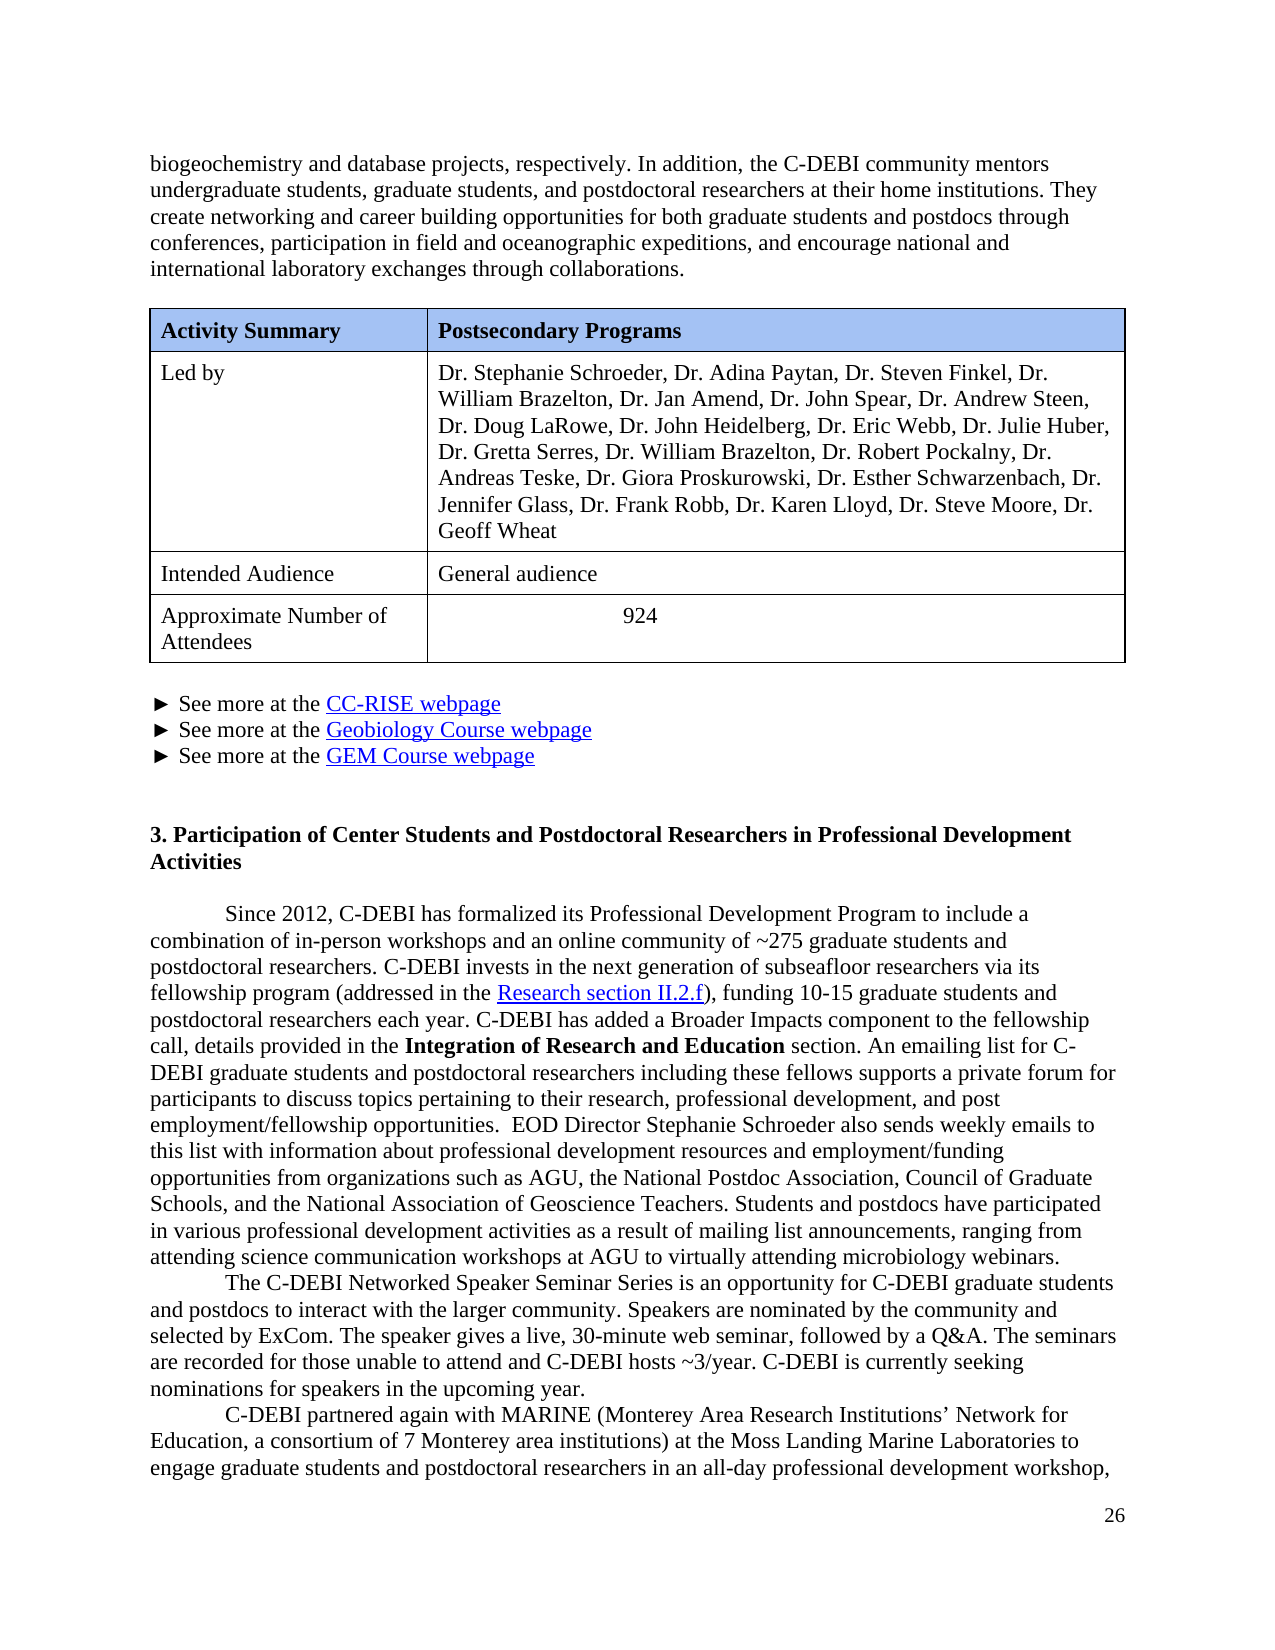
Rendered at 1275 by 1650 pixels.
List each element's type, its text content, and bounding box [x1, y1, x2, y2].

table_cell Led by [151, 352, 427, 551]
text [150, 150, 1125, 282]
subtitle ► See more at the Geobiology Course webpage [150, 716, 1125, 742]
subtitle Since 2012, C-DEBI has formalized its Professional Development Program to include a combination of in-person workshops and an online community of ~275 graduate students and postdoctoral researchers. C-DEBI invests in the next generation of subseafloor researchers via its fellowship program (addressed in the Research section II.2.f), funding 10-15 graduate students and postdoctoral researchers each year. C-DEBI has added a Broader Impacts component to the fellowship call, details provided in the Integration of Research and Education section. An emailing list for C-DEBI graduate students and postdoctoral researchers including these fellows supports a private forum for participants to discuss topics pertaining to their research, professional development, and post employment/fellowship opportunities. EOD Director Stephanie Schroeder also sends weekly emails to this list with information about professional development resources and employment/funding opportunities from organizations such as AGU, the National Postdoc Association, Council of Graduate Schools, and the National Association of Geoscience Teachers. Students and postdocs have participated in various professional development activities as a result of mailing list announcements, ranging from attending science communication workshops at AGU to virtually attending microbiology webinars. [150, 900, 1125, 1269]
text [150, 1401, 1125, 1480]
text 3. Participation of Center Students and Postdoctoral Researchers in Professional Development Activities [150, 821, 1125, 874]
table_cell 924 [428, 595, 1124, 662]
table_cell Intended Audience [151, 552, 427, 593]
table_header Postsecondary Programs [428, 309, 1124, 351]
table_cell Approximate Number of Attendees [151, 595, 427, 662]
table_cell General audience [428, 552, 1124, 593]
table_header Activity Summary [151, 309, 427, 351]
table_cell Dr. Stephanie Schroeder, Dr. Adina Paytan, Dr. Steven Finkel, Dr. William Brazelton, Dr. Jan Amend, Dr. John Spear, Dr. Andrew Steen, Dr. Doug LaRowe, Dr. John Heidelberg, Dr. Eric Webb, Dr. Julie Huber, Dr. Gretta Serres, Dr. William Brazelton, Dr. Robert Pockalny, Dr. Andreas Teske, Dr. Giora Proskurowski, Dr. Esther Schwarzenbach, Dr. Jennifer Glass, Dr. Frank Robb, Dr. Karen Lloyd, Dr. Steve Moore, Dr. Geoff Wheat [428, 352, 1124, 551]
subtitle ► See more at the GEM Course webpage [150, 742, 1125, 769]
text The C-DEBI Networked Speaker Seminar Series is an opportunity for C-DEBI graduate students and postdocs to interact with the larger community. Speakers are nominated by the community and selected by ExCom. The speaker gives a live, 30-minute web seminar, followed by a Q&A. The seminars are recorded for those unable to attend and C-DEBI hosts ~3/year. C-DEBI is currently seeking nominations for speakers in the upcoming year. [150, 1269, 1125, 1401]
subtitle ► See more at the CC-RISE webpage [150, 689, 1125, 716]
